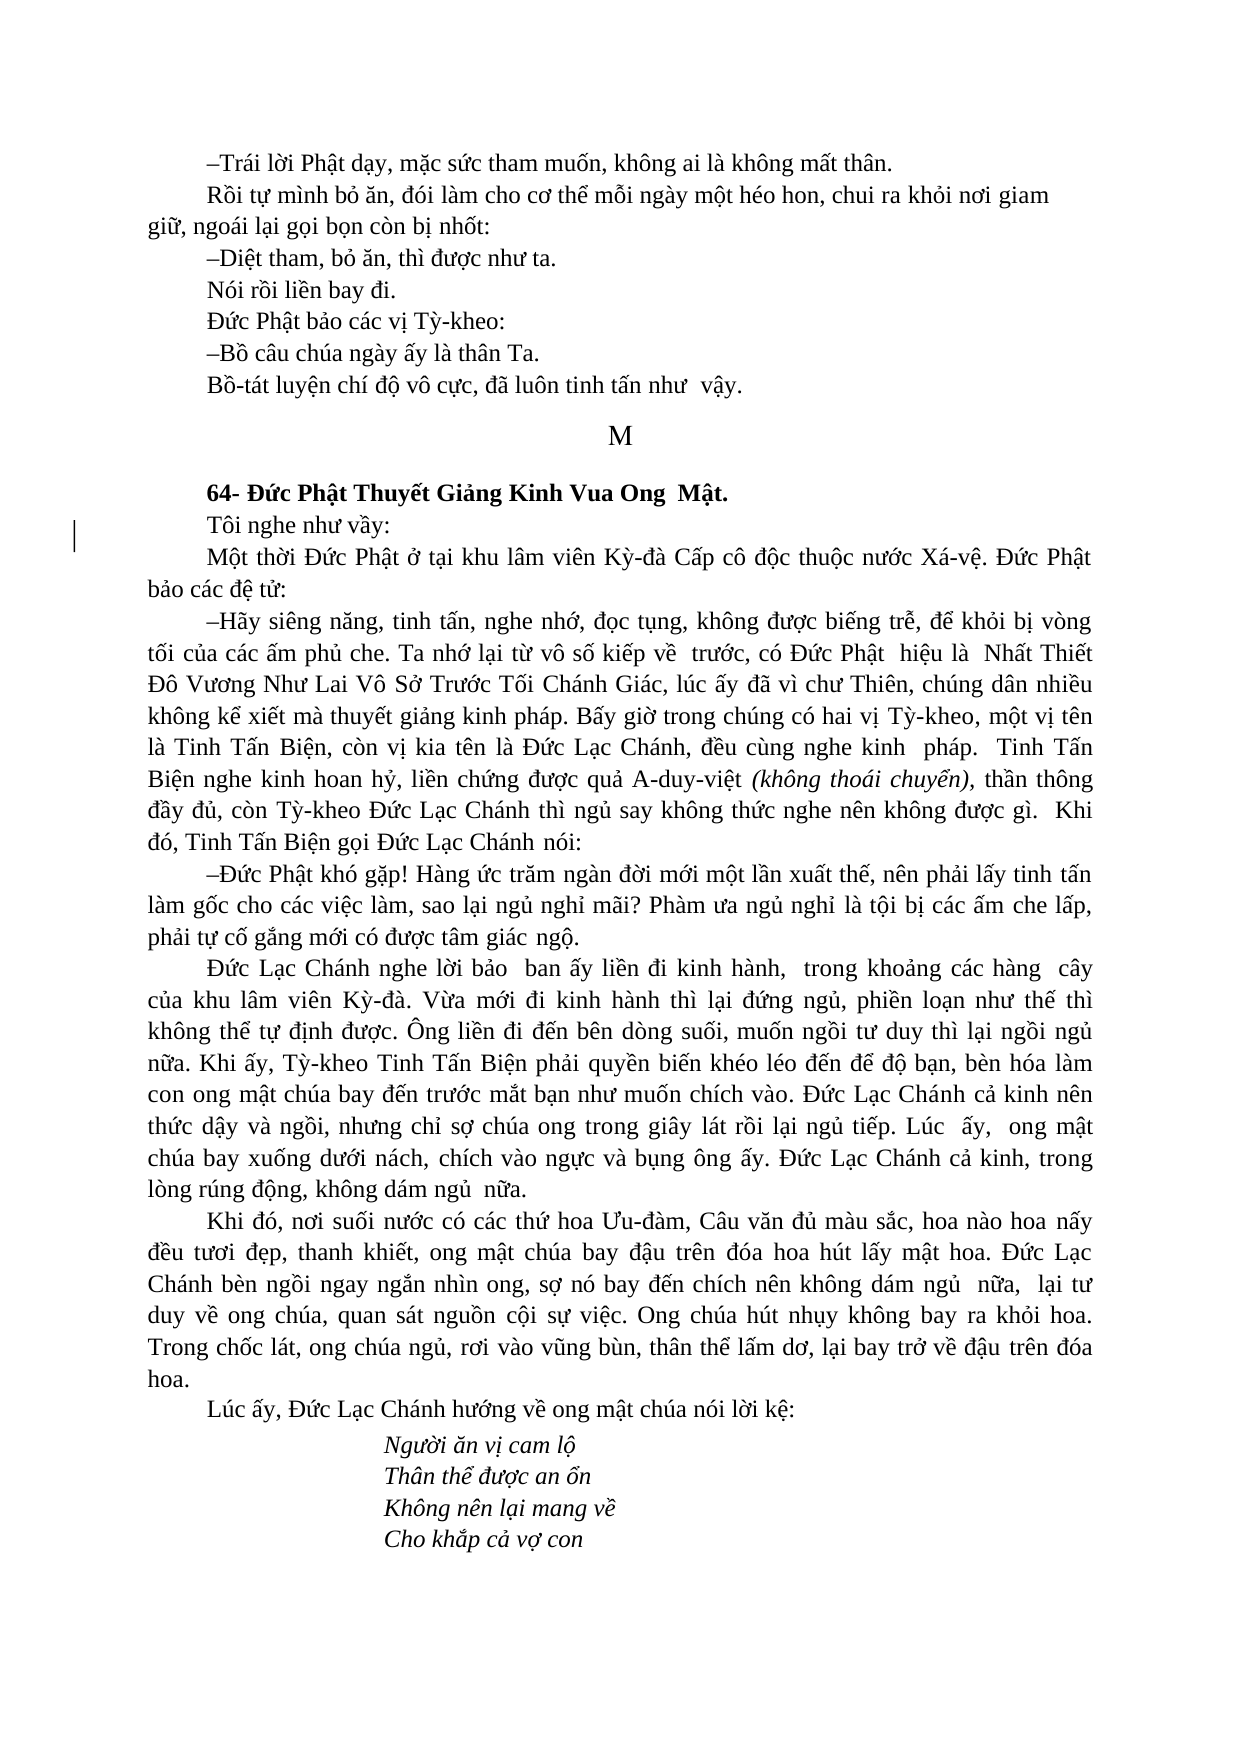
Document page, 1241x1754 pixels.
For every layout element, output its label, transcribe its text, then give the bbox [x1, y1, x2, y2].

text –Hãy siêng năng, tinh tấn, nghe nhớ, đọc tụng, không được biếng trễ, để khỏi bị vòng tối của các ấm phủ che. Ta nhớ lại từ vô số kiếp về trước, có Đức Phật hiệu là Nhất Thiết Đô Vương Như Lai Vô Sở Trước Tối Chánh Giác, lúc ấy đã vì chư Thiên, chúng dân nhiều không kể xiết mà thuyết giảng kinh pháp. Bấy giờ trong chúng có hai vị Tỳ-kheo, một vị tên là Tinh Tấn Biện, còn vị kia tên là Đức Lạc Chánh, đều cùng nghe kinh pháp. Tinh Tấn Biện nghe kinh hoan hỷ, liền chứng được quả A-duy-việt (không thoái chuyển), thần thông đầy đủ, còn Tỳ-kheo Đức Lạc Chánh thì ngủ say không thức nghe nên không được gì. Khi đó, Tinh Tấn Biện gọi Đức Lạc Chánh nói: [147, 606, 1093, 856]
subtitle  [136, 425, 1105, 452]
subtitle Đức Phật Thuyết Giảng Kinh Vua Ong Mật. [206, 478, 1105, 507]
text –Diệt tham, bỏ ăn, thì được như ta. Nói rồi liền bay đi. [207, 243, 592, 303]
text Một thời Đức Phật ở tại khu lâm viên Kỳ-đà Cấp cô độc thuộc nước Xá-vệ. Đức Phật bảo các đệ tử: [147, 542, 1092, 603]
text Khi đó, nơi suối nước có các thứ hoa Ưu-đàm, Câu văn đủ màu sắc, hoa nào hoa nấy đều tươi đẹp, thanh khiết, ong mật chúa bay đậu trên đóa hoa hút lấy mật hoa. Đức Lạc Chánh bèn ngồi ngay ngắn nhìn ong, sợ nó bay đến chích nên không dám ngủ nữa, lại tư duy về ong chúa, quan sát nguồn cội sự việc. Ong chúa hút nhụy không bay ra khỏi hoa. Trong chốc lát, ong chúa ngủ, rơi vào vũng bùn, thân thể lấm dơ, lại bay trở về đậu trên đóa hoa. [147, 1206, 1093, 1392]
text –Trái lời Phật dạy, mặc sức tham muốn, không ai là không mất thân. [207, 148, 1105, 176]
text Người ăn vị cam lộ Thân thể được an ổn Không nên lại mang về Cho khắp cả vợ con [384, 1430, 617, 1553]
text –Bồ câu chúa ngày ấy là thân Ta. [207, 338, 1105, 367]
text Đức Lạc Chánh nghe lời bảo ban ấy liền đi kinh hành, trong khoảng các hàng cây của khu lâm viên Kỳ-đà. Vừa mới đi kinh hành thì lại đứng ngủ, phiền loạn như thế thì không thể tự định được. Ông liền đi đến bên dòng suối, muốn ngồi tư duy thì lại ngồi ngủ nữa. Khi ấy, Tỳ-kheo Tinh Tấn Biện phải quyền biến khéo léo đến để độ bạn, bèn hóa làm con ong mật chúa bay đến trước mắt bạn như muốn chích vào. Đức Lạc Chánh cả kinh nên thức dậy và ngồi, nhưng chỉ sợ chúa ong trong giây lát rồi lại ngủ tiếp. Lúc ấy, ong mật chúa bay xuống dưới nách, chích vào ngực và bụng ông ấy. Đức Lạc Chánh cả kinh, trong lòng rúng động, không dám ngủ nữa. [147, 953, 1093, 1203]
text Rồi tự mình bỏ ăn, đói làm cho cơ thể mỗi ngày một héo hon, chui ra khỏi nơi giam giữ, ngoái lại gọi bọn còn bị nhốt: [147, 180, 1079, 240]
text Bồ-tát luyện chí độ vô cực, đã luôn tinh tấn như vậy. [207, 370, 1105, 399]
text Đức Phật bảo các vị Tỳ-kheo: [207, 306, 1105, 335]
text –Đức Phật khó gặp! Hàng ức trăm ngàn đời mới một lần xuất thế, nên phải lấy tinh tấn làm gốc cho các việc làm, sao lại ngủ nghỉ mãi? Phàm ưa ngủ nghỉ là tội bị các ấm che lấp, phải tự cố gắng mới có được tâm giác ngộ. [147, 859, 1092, 951]
text Lúc ấy, Đức Lạc Chánh hướng về ong mật chúa nói lời kệ: [207, 1395, 1105, 1423]
text Tôi nghe như vầy: [207, 510, 1105, 539]
